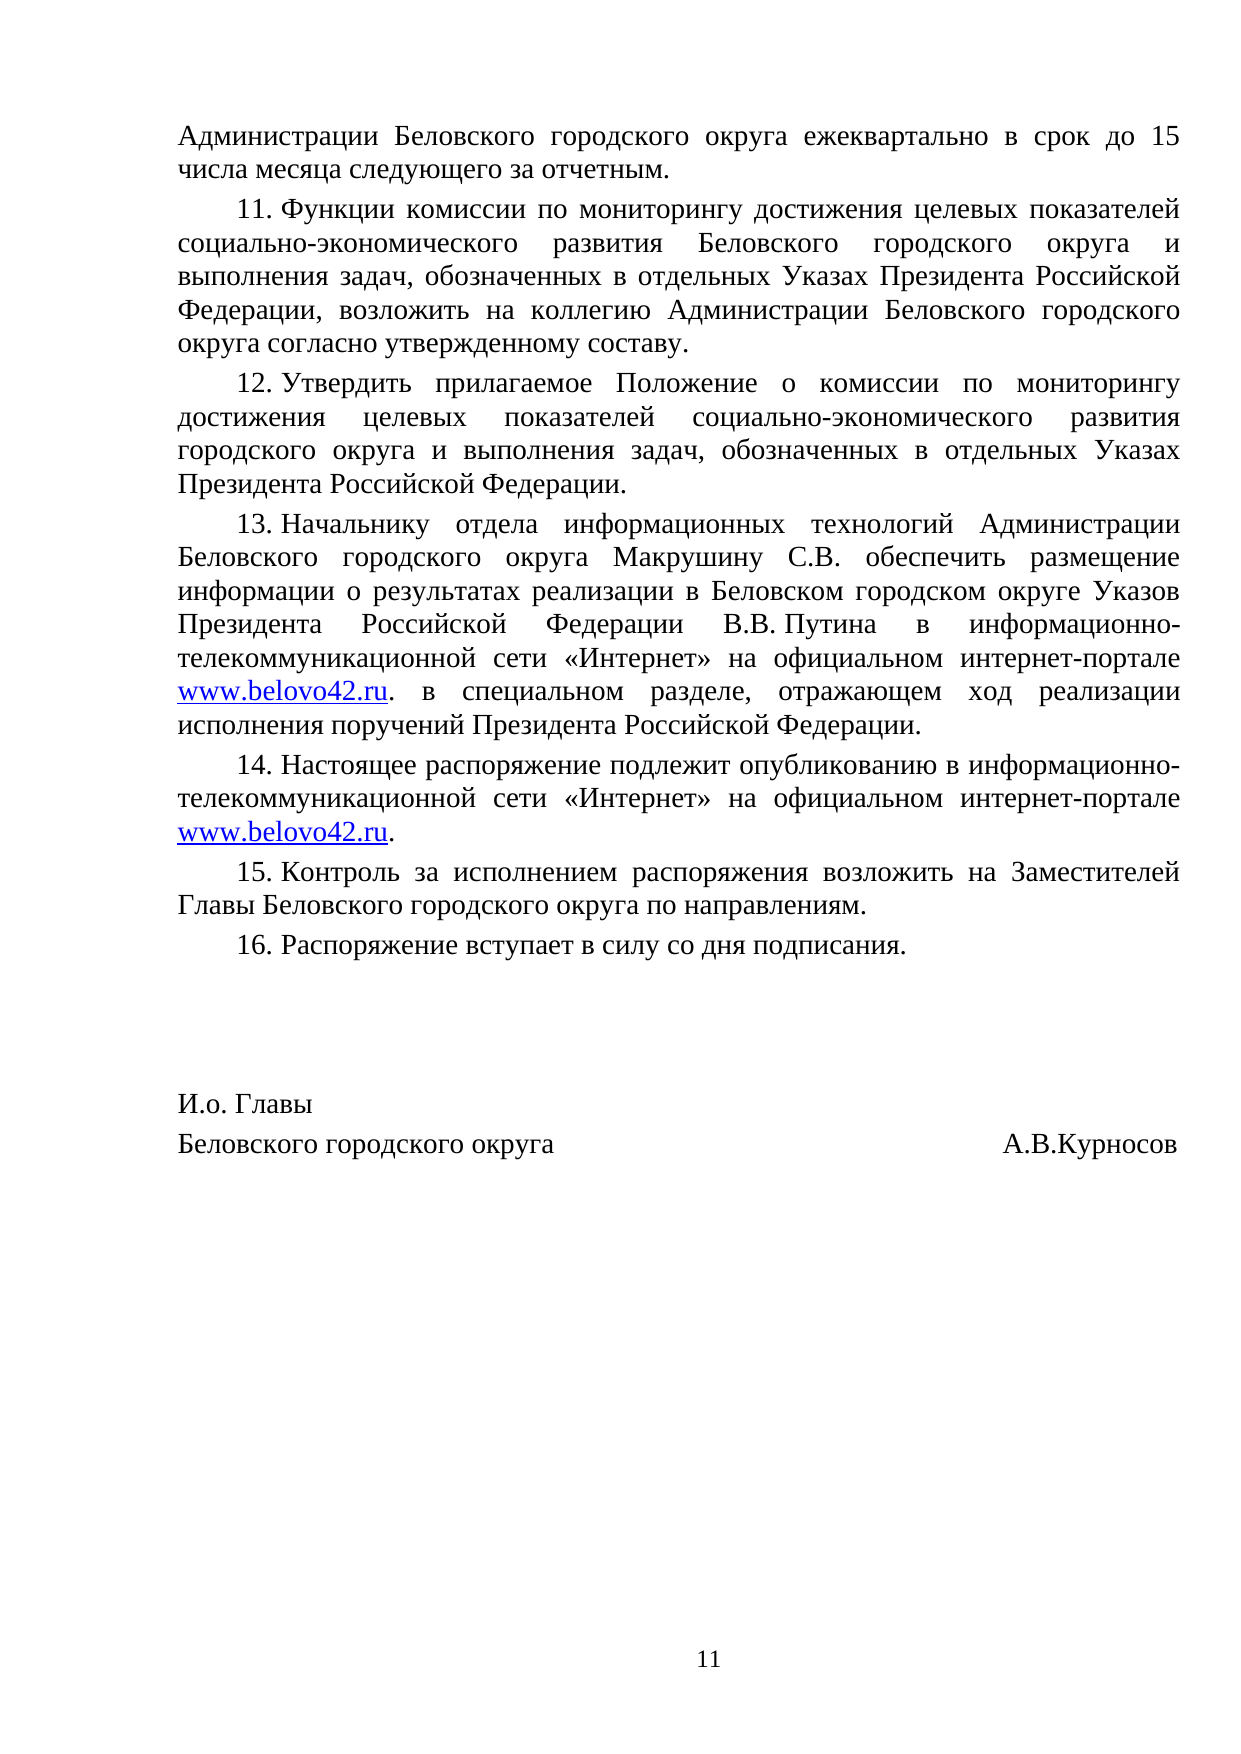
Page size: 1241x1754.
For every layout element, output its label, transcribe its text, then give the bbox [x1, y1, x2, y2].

list Функции комиссии по мониторингу достижения целевых показателей социально-экономического развития Беловского городского округа и выполнения задач, обозначенных в отдельных Указах Президента Российской Федерации, возложить на коллегию Администрации Беловского городского округа согласно утвержденному составу. [177, 191, 1181, 359]
list Контроль за исполнением распоряжения возложить на Заместителей Главы Беловского городского округа по направлениям. [177, 854, 1181, 921]
list Настоящее распоряжение подлежит опубликованию в информационно-телекоммуникационной сети «Интернет» на официальном интернет-портале www.belovo42.ru. [177, 747, 1181, 847]
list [177, 118, 1181, 185]
list Распоряжение вступает в силу со дня подписания. [177, 927, 1181, 961]
text И.о. Главы [177, 1086, 1181, 1120]
text Беловского городского округа А.В.Курносов [177, 1126, 1181, 1159]
list Утвердить прилагаемое Положение о комиссии по мониторингу достижения целевых показателей социально-экономического развития городского округа и выполнения задач, обозначенных в отдельных Указах Президента Российской Федерации. [177, 365, 1181, 499]
list Начальнику отдела информационных технологий Администрации Беловского городского округа Макрушину С.В. обеспечить размещение информации о результатах реализации в Беловском городском округе Указов Президента Российской Федерации В.В. Путина в информационно-телекоммуникационной сети «Интернет» на официальном интернет-портале www.belovo42.ru. в специальном разделе, отражающем ход реализации исполнения поручений Президента Российской Федерации. [177, 506, 1181, 741]
